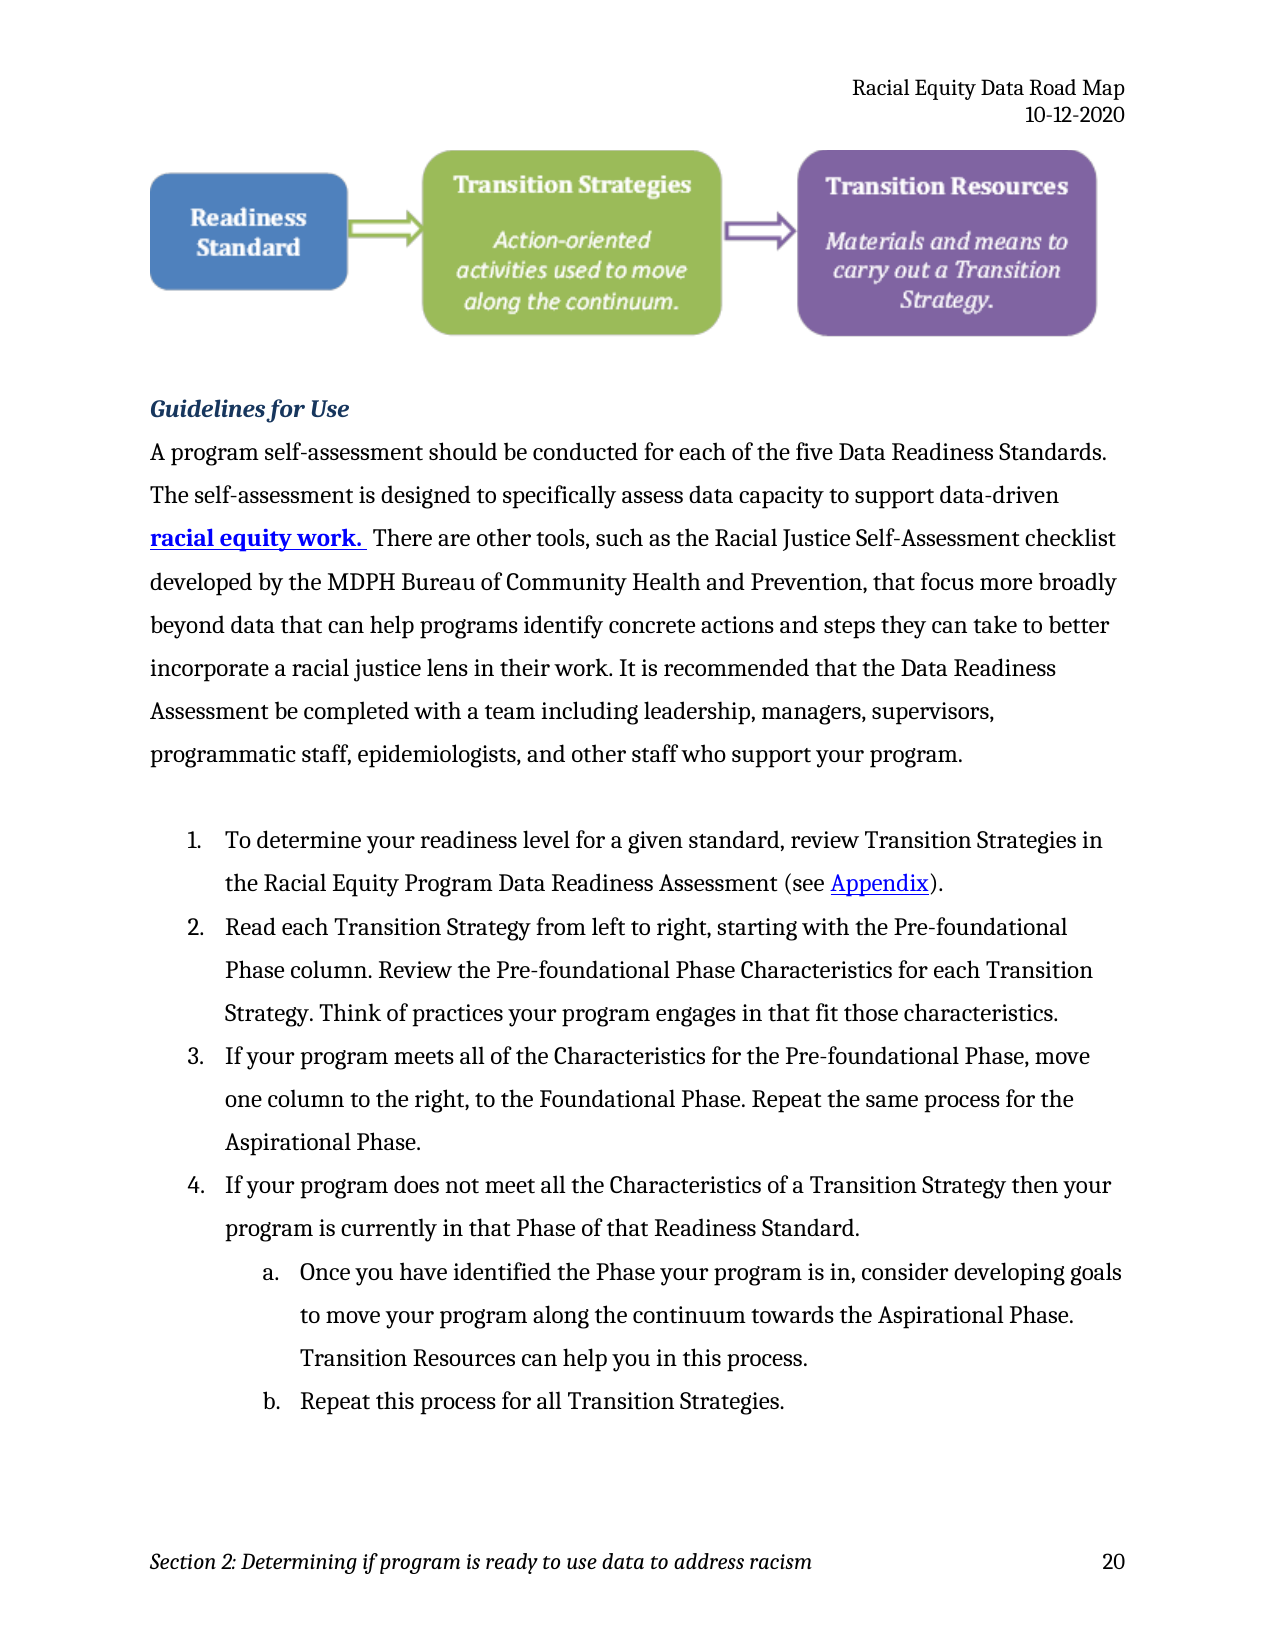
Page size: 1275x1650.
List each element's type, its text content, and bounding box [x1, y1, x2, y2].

list If your program does not meet all the Characteristics of a Transition Strategy then your program is currently in that Phase of that Readiness Standard. [187, 1171, 1125, 1243]
picture [150, 150, 1100, 338]
list To determine your readiness level for a given standard, review Transition Strategies in the Racial Equity Program Data Readiness Assessment (see Appendix). [187, 826, 1125, 898]
list Read each Transition Strategy from left to right, starting with the Pre-foundational Phase column. Review the Pre-foundational Phase Characteristics for each Transition Strategy. Think of practices your program engages in that fit those characteristics. [187, 912, 1125, 1027]
list Once you have identified the Phase your program is in, consider developing goals to move your program along the continuum towards the Aspirational Phase. Transition Resources can help you in this process. [262, 1257, 1125, 1372]
list Repeat this process for all Transition Strategies. [262, 1387, 1125, 1416]
text A program self-assessment should be conducted for each of the five Data Readiness Standards. The self-assessment is designed to specifically assess data capacity to support data-driven racial equity work. There are other tools, such as the Racial Justice Self-Assessment checklist developed by the MDPH Bureau of Community Health and Prevention, that focus more broadly beyond data that can help programs identify concrete actions and steps they can take to better incorporate a racial justice lens in their work. It is recommended that the Data Readiness Assessment be completed with a team including leadership, managers, supervisors, programmatic staff, epidemiologists, and other staff who support your program. [150, 438, 1125, 769]
list If your program meets all of the Characteristics for the Pre-foundational Phase, move one column to the right, to the Foundational Phase. Repeat the same process for the Aspirational Phase. [187, 1042, 1125, 1157]
subtitle Guidelines for Use [150, 395, 1125, 424]
